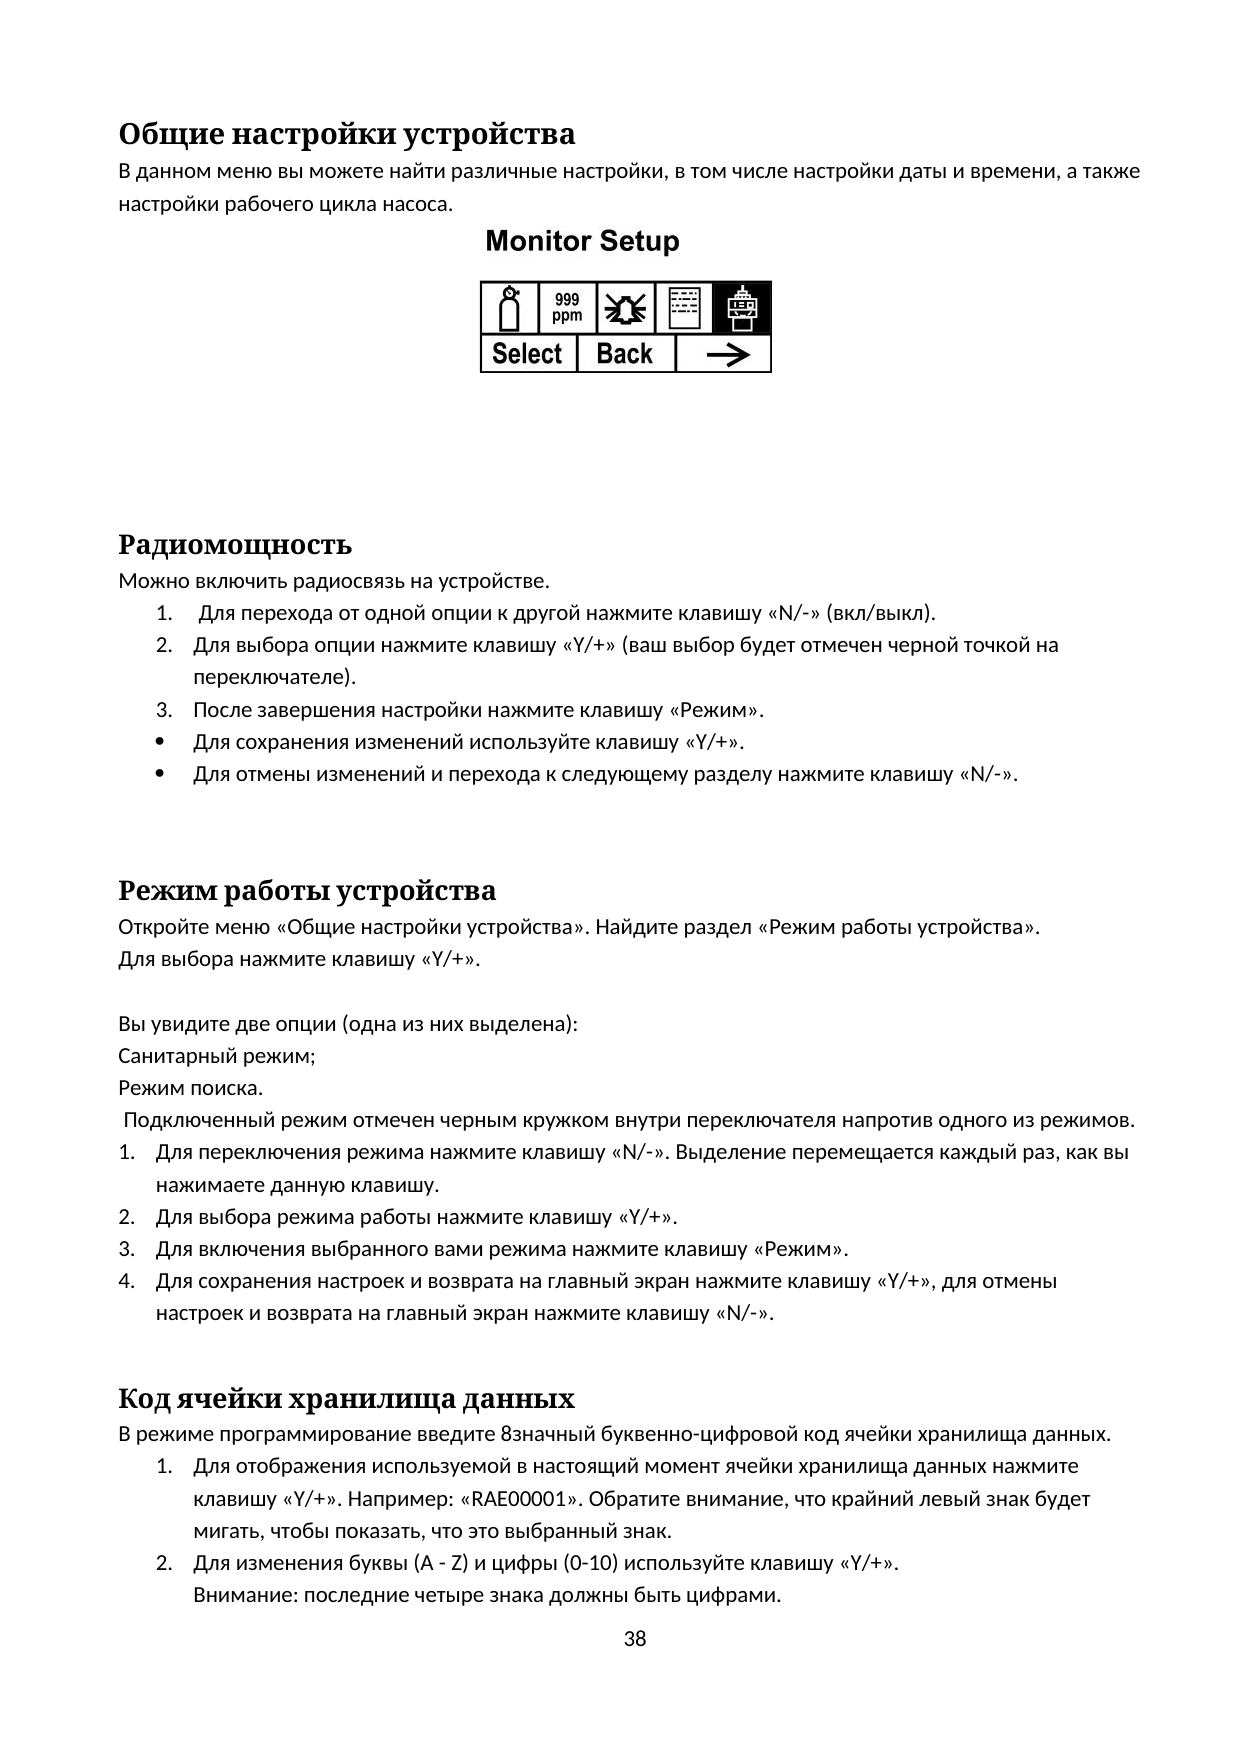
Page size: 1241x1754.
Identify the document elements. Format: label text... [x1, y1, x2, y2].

subtitle Режим работы устройства [118, 876, 1152, 908]
list После завершения настройки нажмите клавишу «Режим». [156, 695, 1152, 723]
text Подключенный режим отмечен черным кружком внутри переключателя напротив одного из режимов. [118, 1105, 1152, 1133]
subtitle Код ячейки хранилища данных [118, 1384, 1152, 1415]
text В режиме программирование введите 8значный буквенно-цифровой код ячейки хранилища данных. [118, 1419, 1152, 1447]
list Для выбора режима работы нажмите клавишу «Y/+». [118, 1202, 1152, 1230]
subtitle Радиомощность [118, 530, 1152, 561]
subtitle Общие настройки устройства [118, 118, 1152, 152]
list Внимание: последние четыре знака должны быть цифрами. [193, 1580, 1152, 1608]
text Можно включить радиосвязь на устройстве. [118, 566, 1152, 594]
list Для отображения используемой в настоящий момент ячейки хранилища данных нажмите клавишу «Y/+». Например: «RAE00001». Обратите внимание, что крайний левый знак будет мигать, чтобы показать, что это выбранный знак. [156, 1452, 1152, 1544]
list Для отмены изменений и перехода к следующему разделу нажмите клавишу «N/-». [156, 759, 1152, 787]
text Вы увидите две опции (одна из них выделена): [118, 1009, 1152, 1037]
list Для сохранения изменений используйте клавишу «Y/+». [156, 727, 1152, 755]
list Для выбора опции нажмите клавишу «Y/+» (ваш выбор будет отмечен черной точкой на переключателе). [156, 630, 1152, 691]
list Для изменения буквы (А - Z) и цифры (0-10) используйте клавишу «Y/+». [156, 1548, 1152, 1576]
text Санитарный режим; [118, 1041, 1152, 1069]
list Для переключения режима нажмите клавишу «N/-». Выделение перемещается каждый раз, как вы нажимаете данную клавишу. [118, 1137, 1152, 1198]
text Режим поиска. [118, 1073, 1152, 1101]
text Для выбора нажмите клавишу «Y/+». [118, 944, 1152, 972]
list Для включения выбранного вами режима нажмите клавишу «Режим». [118, 1234, 1152, 1262]
list Для сохранения настроек и возврата на главный экран нажмите клавишу «Y/+», для отмены настроек и возврата на главный экран нажмите клавишу «N/-». [118, 1266, 1152, 1326]
text Откройте меню «Общие настройки устройства». Найдите раздел «Режим работы устройства». [118, 912, 1152, 940]
list Для перехода от одной опции к другой нажмите клавишу «N/-» (вкл/выкл). [156, 598, 1152, 626]
text В данном меню вы можете найти различные настройки, в том числе настройки даты и времени, а также настройки рабочего цикла насоса. [118, 157, 1152, 217]
